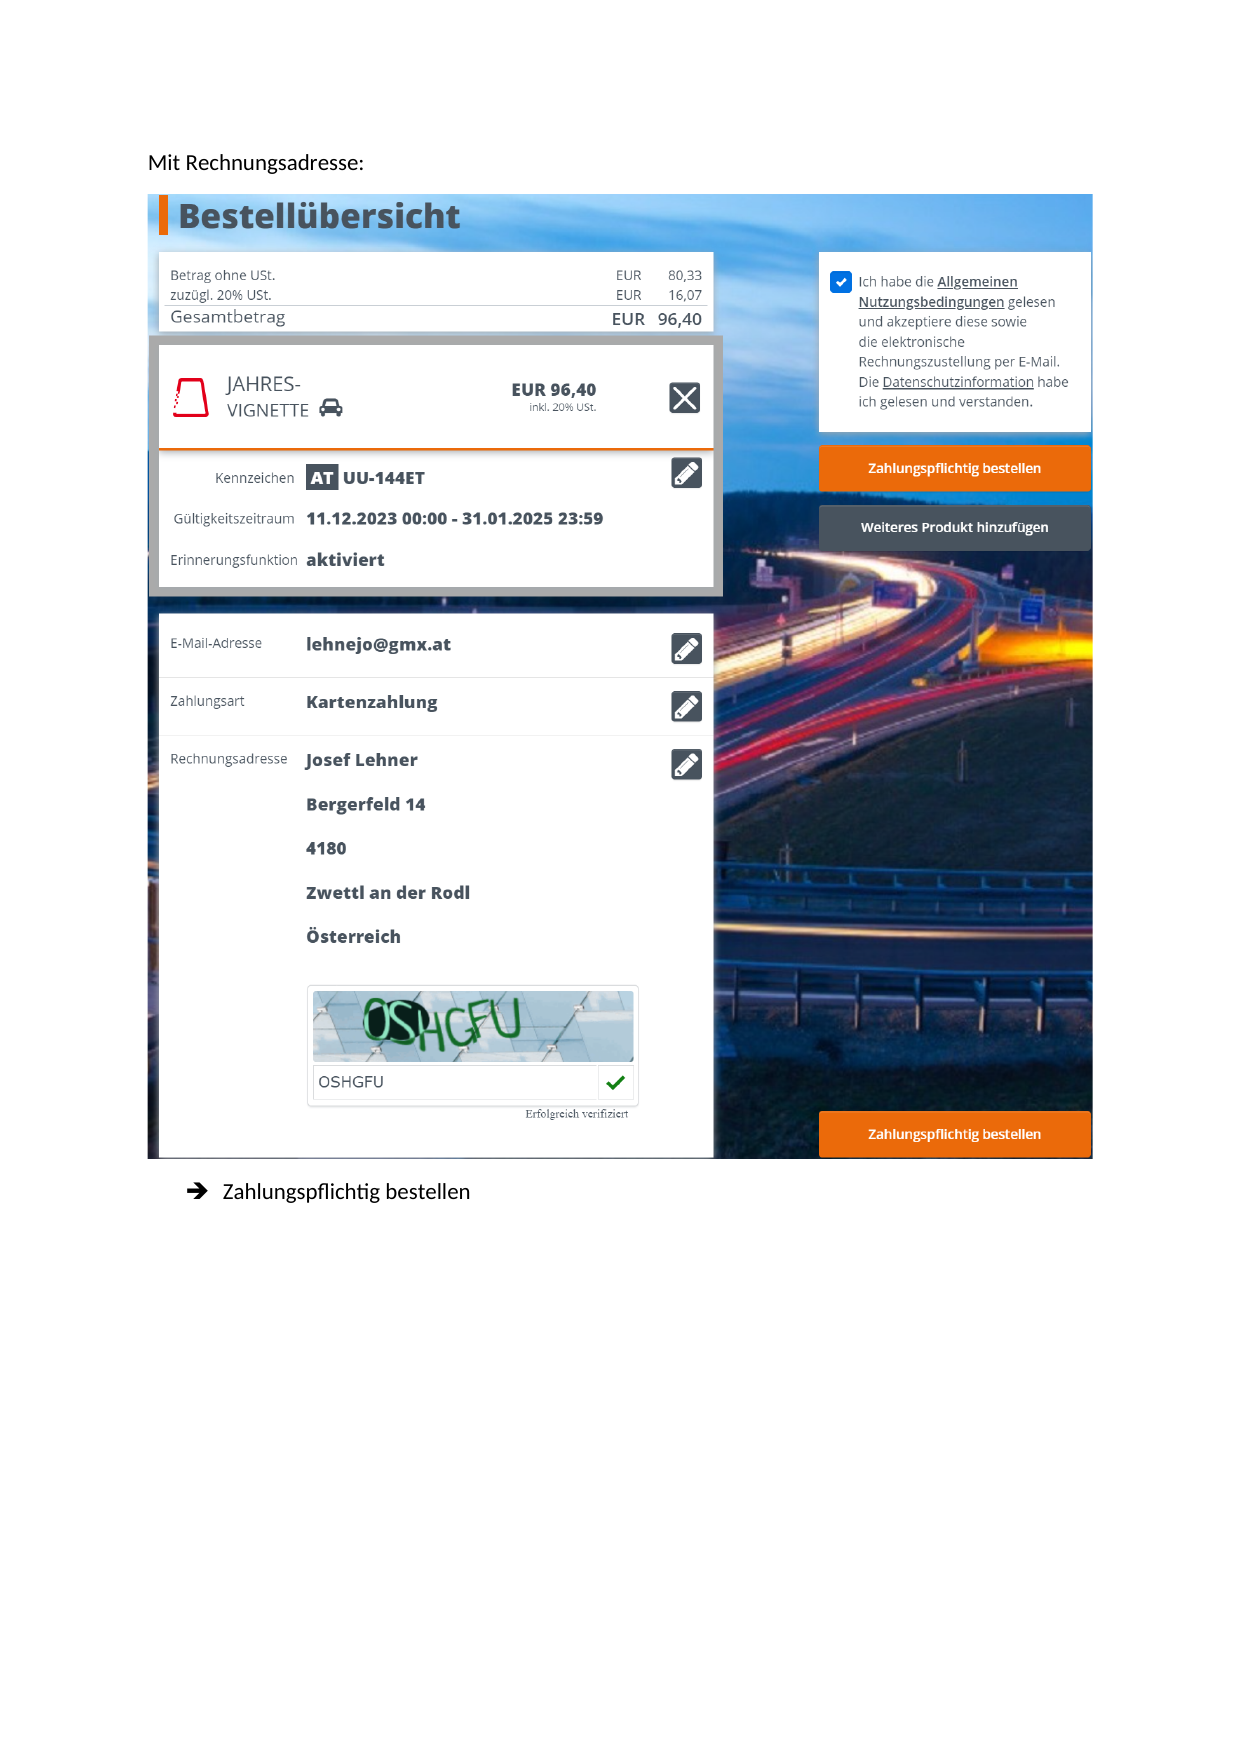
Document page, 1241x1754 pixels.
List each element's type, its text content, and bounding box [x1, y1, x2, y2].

picture [147, 194, 1093, 1159]
text Mit Rechnungsadresse: [148, 148, 1093, 176]
list Zahlungspflichtig bestellen [185, 1177, 1093, 1205]
